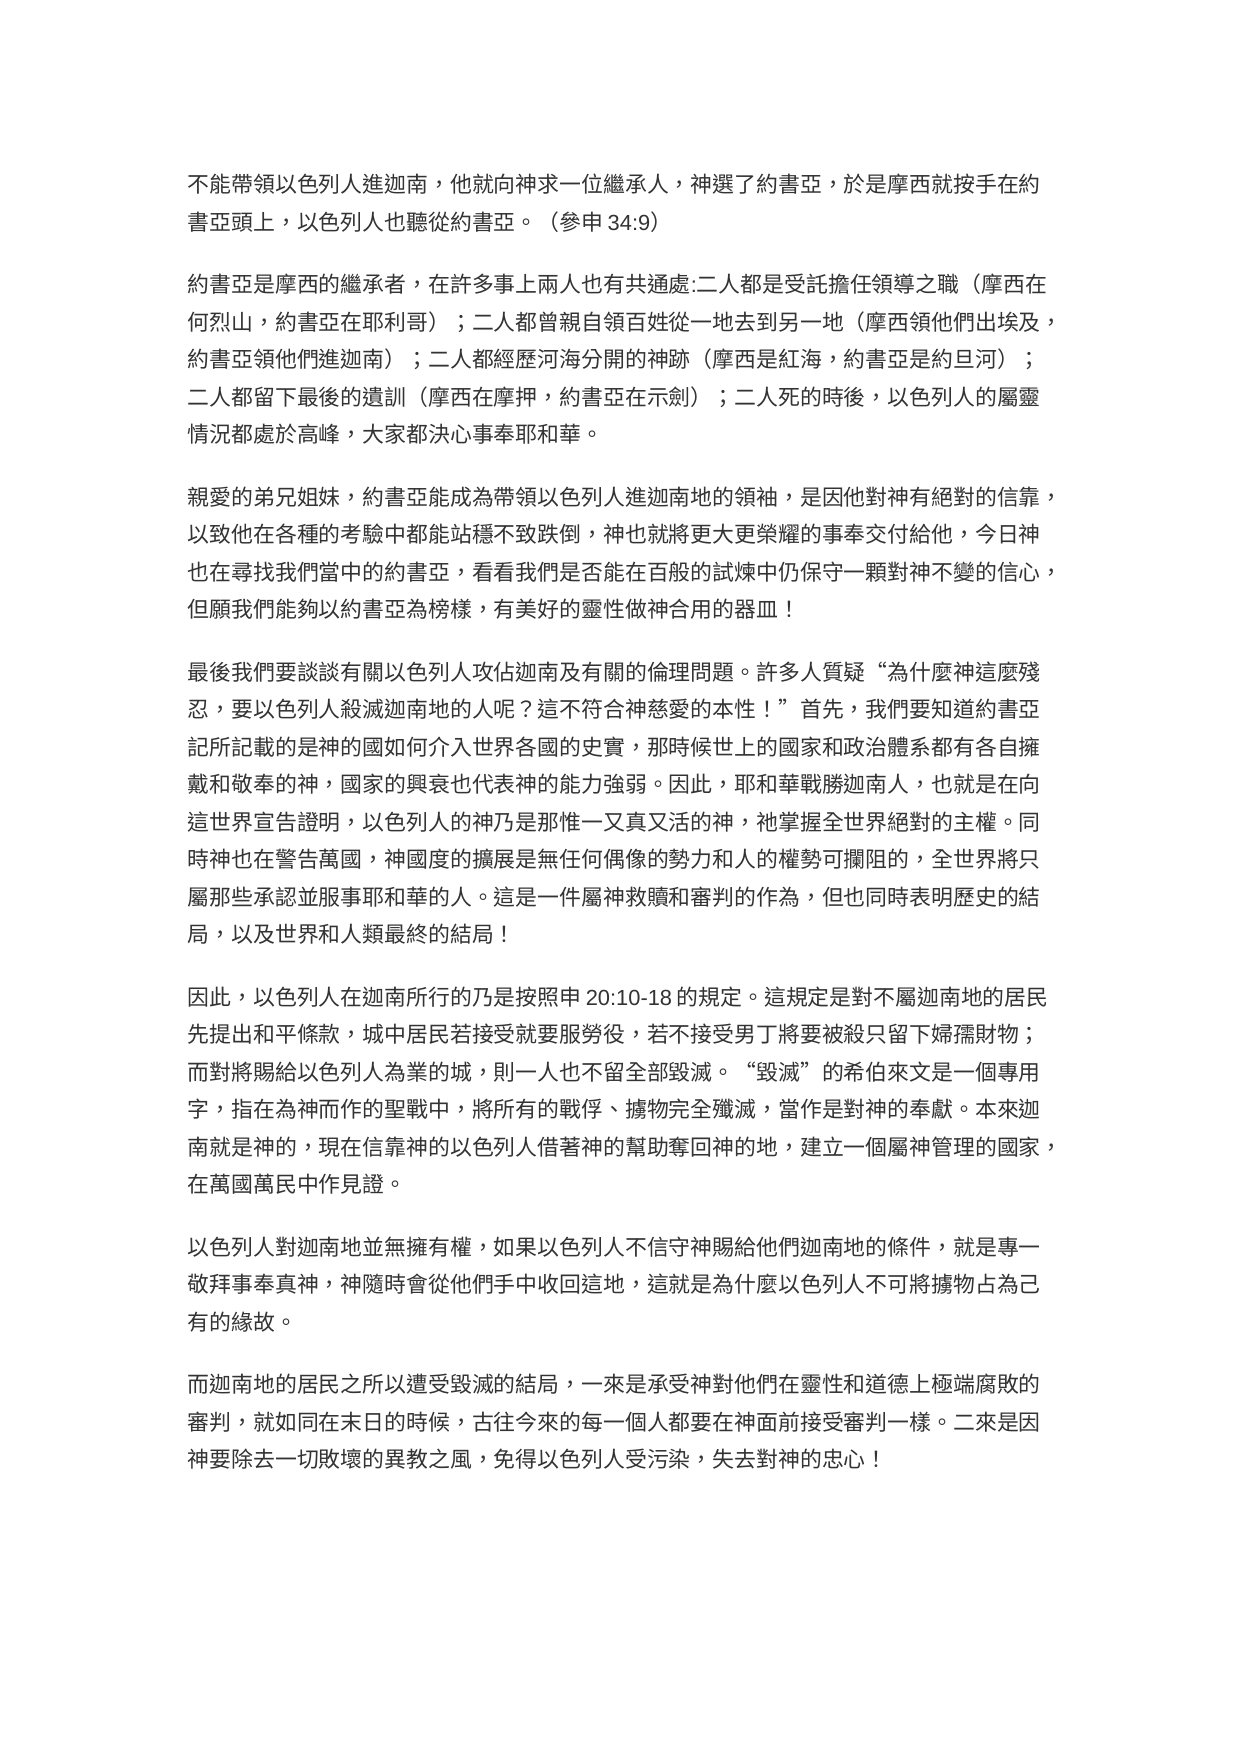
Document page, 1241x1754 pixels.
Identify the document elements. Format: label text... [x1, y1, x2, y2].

text 親愛的弟兄姐妹，約書亞能成為帶領以色列人進迦南地的領袖，是因他對神有絕對的信靠，以致他在各種的考驗中都能站穩不致跌倒，神也就將更大更榮耀的事奉交付給他，今日神也在尋找我們當中的約書亞，看看我們是否能在百般的試煉中仍保守一顆對神不變的信心，但願我們能夠以約書亞為榜樣，有美好的靈性做神合用的器皿！ [187, 477, 1053, 627]
text 約書亞是摩西的繼承者，在許多事上兩人也有共通處:二人都是受託擔任領導之職（摩西在何烈山，約書亞在耶利哥）；二人都曾親自領百姓從一地去到另一地（摩西領他們出埃及，約書亞領他們進迦南）；二人都經歷河海分開的神跡（摩西是紅海，約書亞是約旦河）；二人都留下最後的遺訓（摩西在摩押，約書亞在示劍）；二人死的時後，以色列人的屬靈情況都處於高峰，大家都決心事奉耶和華。 [187, 264, 1053, 452]
text 最後我們要談談有關以色列人攻佔迦南及有關的倫理問題。許多人質疑“為什麼神這麼殘忍，要以色列人殺滅迦南地的人呢？這不符合神慈愛的本性！”首先，我們要知道約書亞記所記載的是神的國如何介入世界各國的史實，那時候世上的國家和政治體系都有各自擁戴和敬奉的神，國家的興衰也代表神的能力強弱。因此，耶和華戰勝迦南人，也就是在向這世界宣告證明，以色列人的神乃是那惟一又真又活的神，祂掌握全世界絕對的主權。同時神也在警告萬國，神國度的擴展是無任何偶像的勢力和人的權勢可攔阻的，全世界將只屬那些承認並服事耶和華的人。這是一件屬神救贖和審判的作為，但也同時表明歷史的結局，以及世界和人類最終的結局！ [187, 652, 1053, 952]
text 而迦南地的居民之所以遭受毀滅的結局，一來是承受神對他們在靈性和道德上極端腐敗的審判，就如同在末日的時候，古往今來的每一個人都要在神面前接受審判一樣。二來是因神要除去一切敗壞的異教之風，免得以色列人受污染，失去對神的忠心！ [187, 1364, 1053, 1477]
text 因此，以色列人在迦南所行的乃是按照申20:10-18的規定。這規定是對不屬迦南地的居民先提出和平條款，城中居民若接受就要服勞役，若不接受男丁將要被殺只留下婦孺財物；而對將賜給以色列人為業的城，則一人也不留全部毀滅。“毀滅”的希伯來文是一個專用字，指在為神而作的聖戰中，將所有的戰俘、擄物完全殲滅，當作是對神的奉獻。本來迦南就是神的，現在信靠神的以色列人借著神的幫助奪回神的地，建立一個屬神管理的國家，在萬國萬民中作見證。 [187, 977, 1053, 1202]
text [187, 164, 1053, 239]
text 以色列人對迦南地並無擁有權，如果以色列人不信守神賜給他們迦南地的條件，就是專一敬拜事奉真神，神隨時會從他們手中收回這地，這就是為什麼以色列人不可將擄物占為己有的緣故。 [187, 1227, 1053, 1339]
